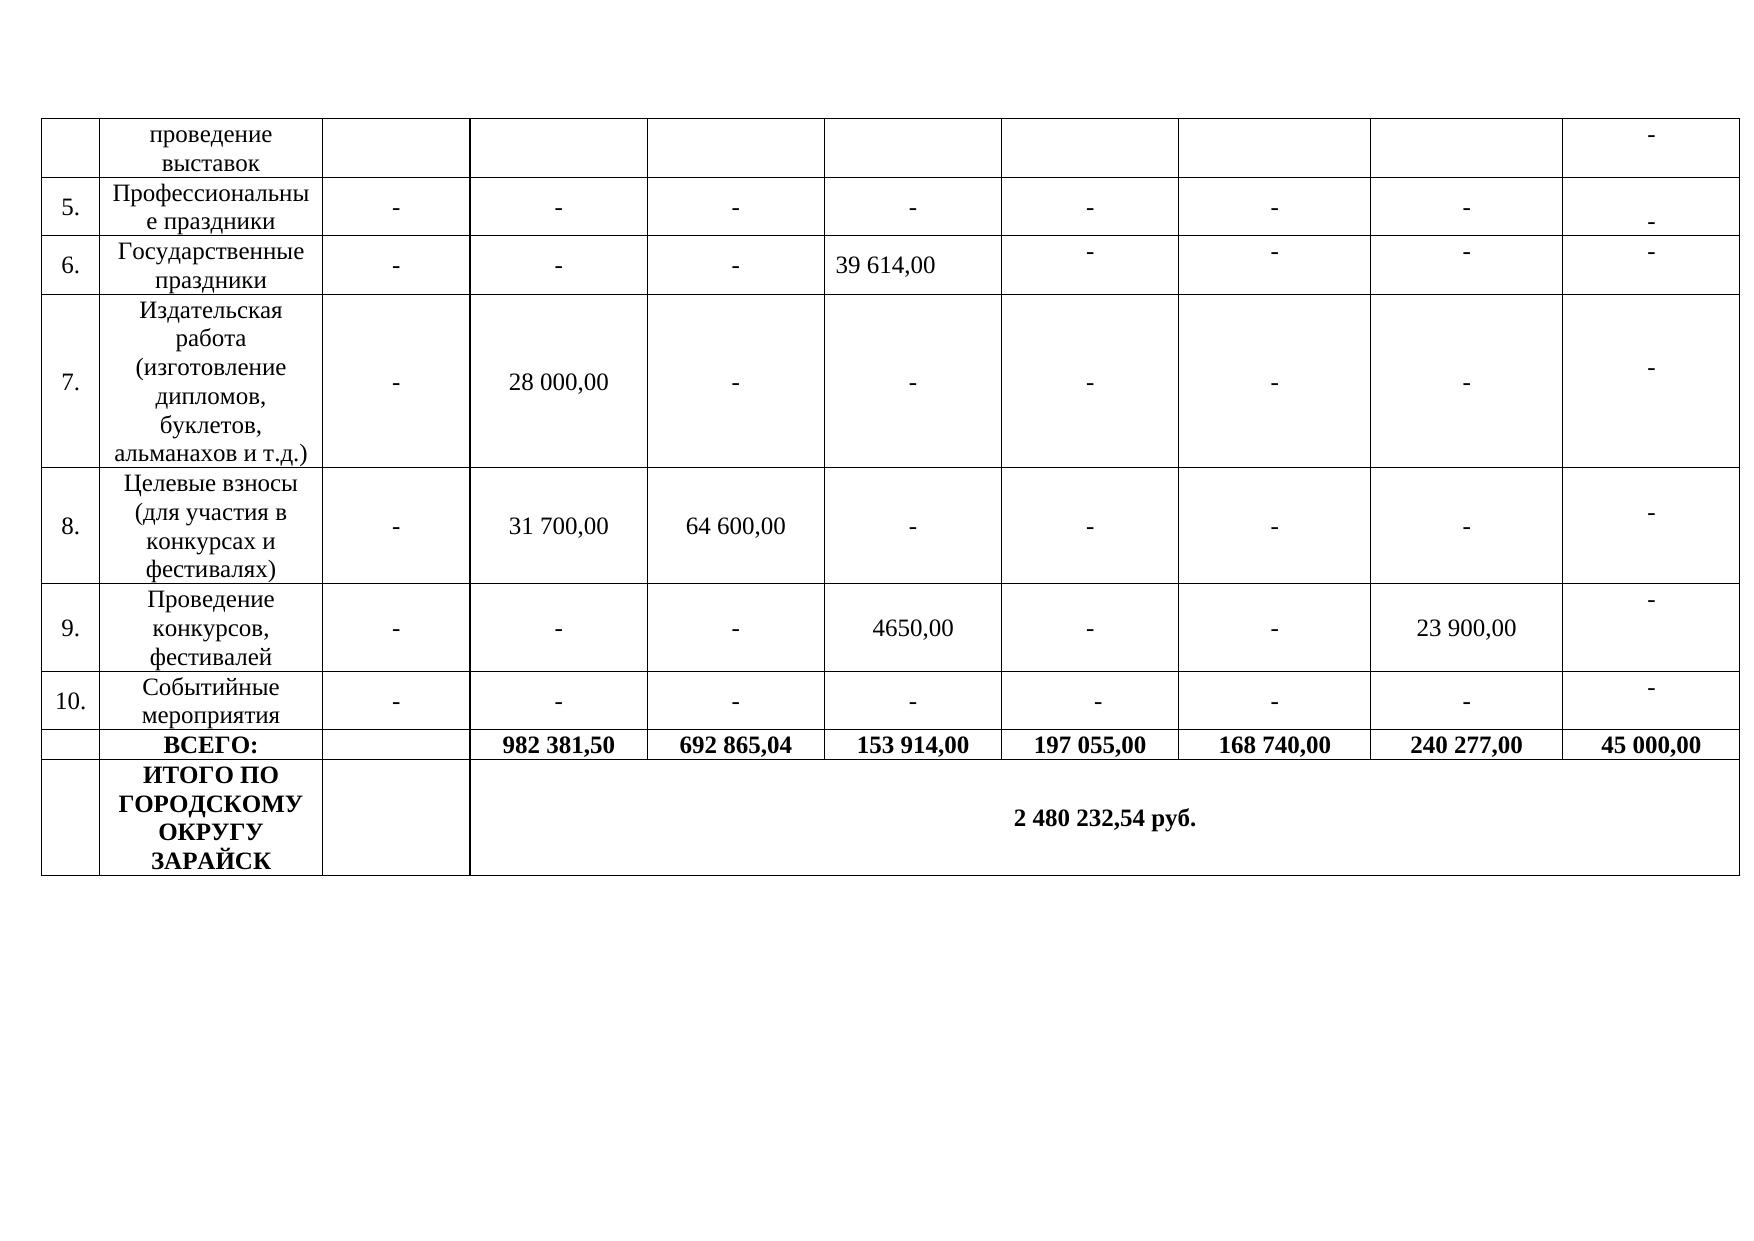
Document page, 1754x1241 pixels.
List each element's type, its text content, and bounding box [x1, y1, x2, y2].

table_cell - [323, 178, 469, 235]
table_cell 153 914,00 [825, 730, 1001, 759]
table_cell - [323, 468, 469, 583]
table_cell - [648, 672, 824, 729]
table_cell - [1002, 584, 1178, 671]
table_cell - [648, 236, 824, 294]
table_cell 5. [42, 178, 99, 235]
table_cell Проведение конкурсов, фестивалей [100, 584, 322, 671]
table_cell [323, 760, 469, 875]
table_cell 31 700,00 [471, 468, 647, 583]
table_cell - [1371, 236, 1562, 294]
table_cell [323, 730, 469, 759]
table_cell 2 480 232,54 руб. [471, 760, 1739, 875]
table_cell - [323, 584, 469, 671]
table_cell - [1563, 672, 1739, 729]
table_cell 28 000,00 [471, 295, 647, 467]
table_cell Профессиональные праздники [100, 178, 322, 235]
table_cell - [1563, 119, 1739, 177]
table_cell 4650,00 [825, 584, 1001, 671]
table_cell - [1002, 468, 1178, 583]
table_cell - [1179, 584, 1370, 671]
table_cell - [825, 119, 1001, 177]
table_cell Издательская работа (изготовление дипломов, буклетов, альманахов и т.д.) [100, 295, 322, 467]
table_cell - [648, 178, 824, 235]
table_cell ВСЕГО: [100, 730, 322, 759]
table_cell - [471, 178, 647, 235]
table_cell Событийные мероприятия [100, 672, 322, 729]
table_cell - [648, 584, 824, 671]
table_cell - [825, 295, 1001, 467]
table_cell - [1179, 236, 1370, 294]
table_cell - [1371, 119, 1562, 177]
table_cell [42, 760, 99, 875]
table_cell 692 865,04 [648, 730, 824, 759]
table_cell 64 600,00 [648, 468, 824, 583]
table_cell 168 740,00 [1179, 730, 1370, 759]
table_cell - [471, 236, 647, 294]
table_cell [42, 730, 99, 759]
table_cell - [825, 672, 1001, 729]
table_cell - [1002, 236, 1178, 294]
table_cell 8. [42, 468, 99, 583]
table_cell - [471, 672, 647, 729]
table_cell - [1371, 178, 1562, 235]
table_cell - [825, 178, 1001, 235]
table_cell - [1563, 295, 1739, 467]
table_cell 45 000,00 [1563, 730, 1739, 759]
table_cell - [1371, 468, 1562, 583]
table_cell 9. [42, 584, 99, 671]
table_cell - [471, 119, 647, 177]
table_cell - [1563, 178, 1739, 235]
table_cell - [323, 672, 469, 729]
table_cell - [323, 119, 469, 177]
table_cell - [1179, 119, 1370, 177]
table_cell - [1179, 178, 1370, 235]
table_cell - [648, 295, 824, 467]
table_cell - [1002, 178, 1178, 235]
table_cell - [1179, 672, 1370, 729]
table_cell - [1371, 672, 1562, 729]
table_cell 6. [42, 236, 99, 294]
table_cell - [471, 584, 647, 671]
table_cell - [1002, 295, 1178, 467]
table_cell - [323, 236, 469, 294]
table_cell - [1563, 468, 1739, 583]
table_cell - [323, 295, 469, 467]
table_cell 240 277,00 [1371, 730, 1562, 759]
table_cell - [1371, 295, 1562, 467]
table_cell - [1002, 672, 1178, 729]
table_cell - [648, 119, 824, 177]
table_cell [100, 119, 322, 177]
table_cell - [1563, 584, 1739, 671]
table_cell - [825, 468, 1001, 583]
table_cell Целевые взносы (для участия в конкурсах и фестивалях) [100, 468, 322, 583]
table_cell Государственные праздники [100, 236, 322, 294]
table_cell - [1179, 295, 1370, 467]
table_cell 197 055,00 [1002, 730, 1178, 759]
table_cell 7. [42, 295, 99, 467]
table_cell - [1179, 468, 1370, 583]
table_cell 982 381,50 [471, 730, 647, 759]
table_cell 4. [42, 119, 99, 177]
table_cell 39 614,00 [825, 236, 1001, 294]
table_cell ИТОГО ПО ГОРОДСКОМУ ОКРУГУ ЗАРАЙСК [100, 760, 322, 875]
table_cell 10. [42, 672, 99, 729]
table_cell 23 900,00 [1371, 584, 1562, 671]
table_cell - [1002, 119, 1178, 177]
table_cell - [1563, 236, 1739, 294]
